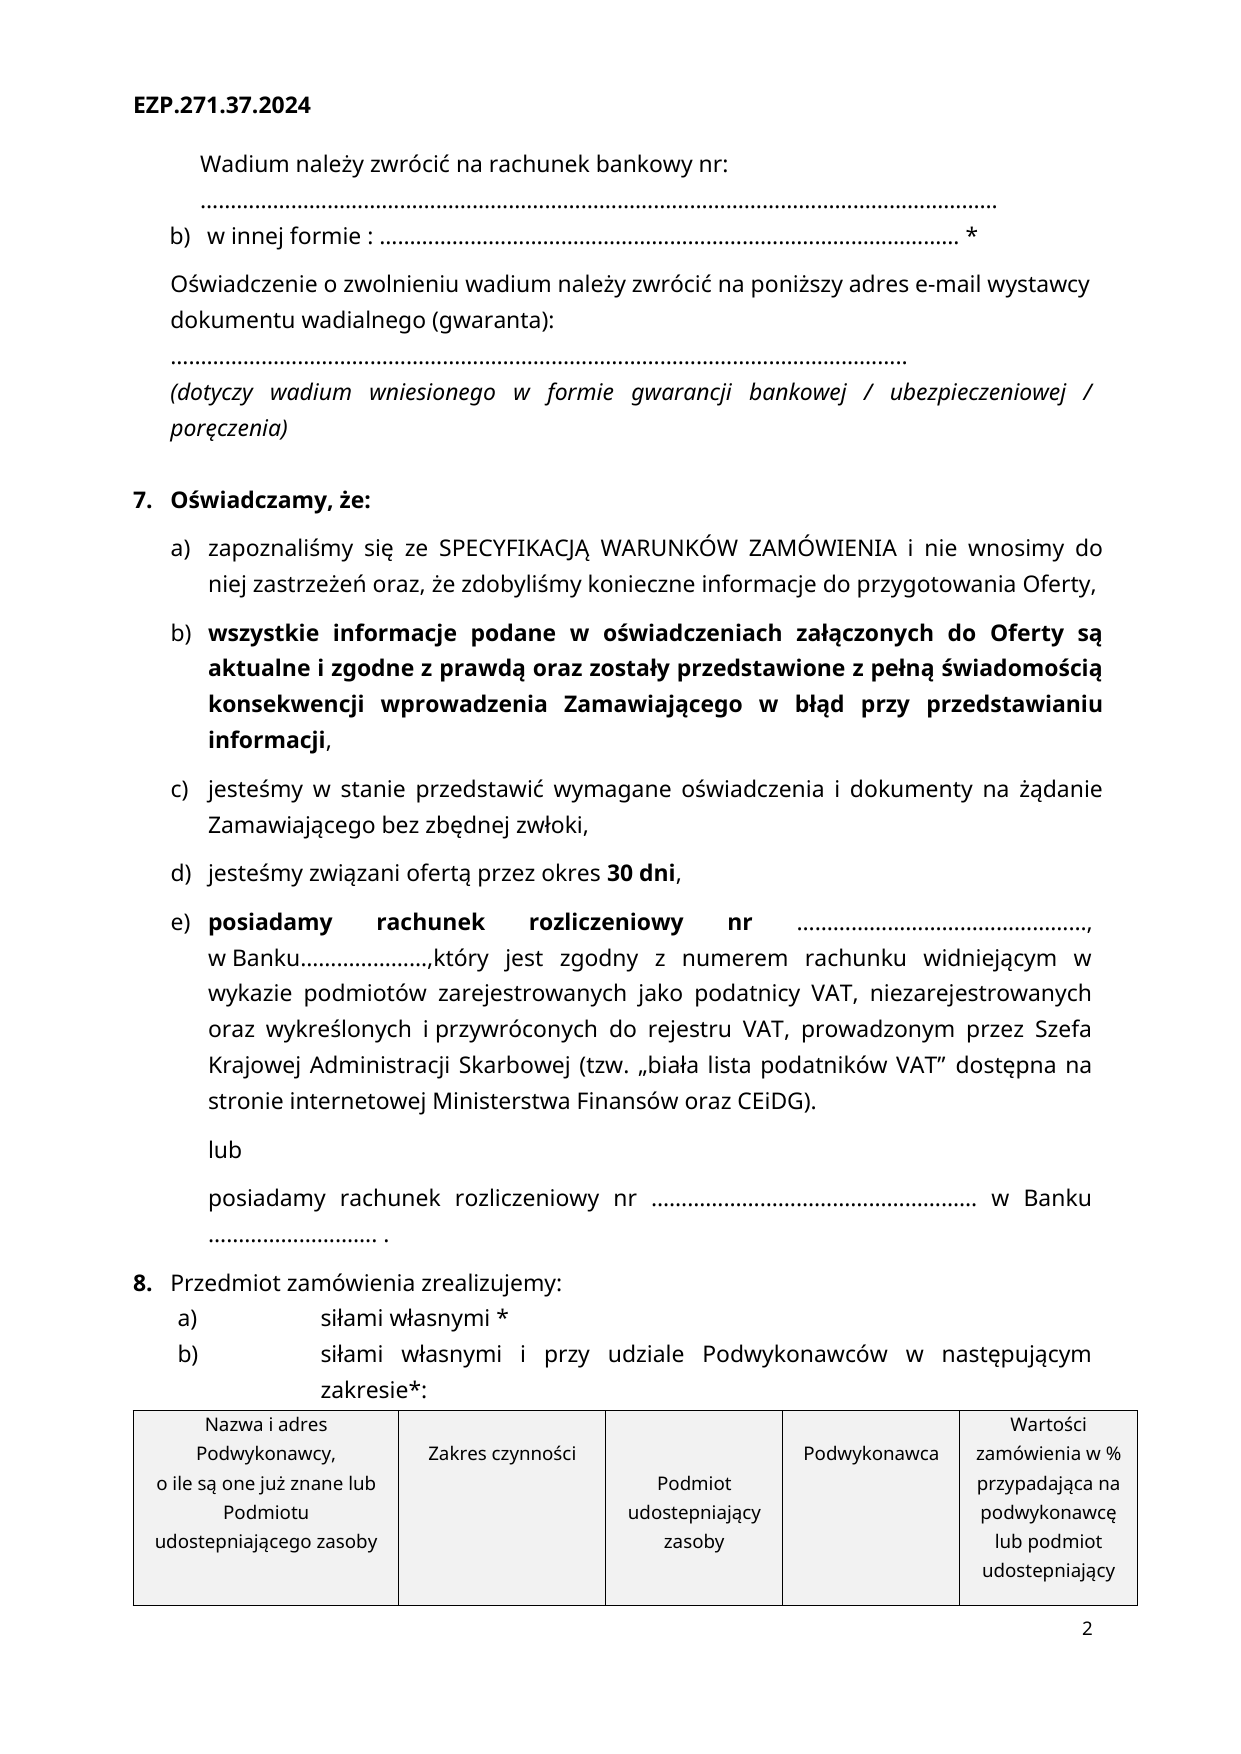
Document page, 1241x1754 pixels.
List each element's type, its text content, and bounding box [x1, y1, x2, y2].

list siłami własnymi i przy udziale Podwykonawców w następującym zakresie*: [177, 1338, 1092, 1406]
text lub [208, 1134, 1092, 1165]
list posiadamy rachunek rozliczeniowy nr …………………………………………, w Banku…………………,który jest zgodny z numerem rachunku widniejącym w wykazie podmiotów zarejestrowanych jako podatnicy VAT, niezarejestrowanych oraz wykreślonych i przywróconych do rejestru VAT, prowadzonym przez Szefa Krajowej Administracji Skarbowej (tzw. „biała lista podatników VAT” dostępna na stronie internetowej Ministerstwa Finansów oraz CEiDG). [170, 906, 1092, 1116]
text Oświadczenie o zwolnieniu wadium należy zwrócić na poniższy adres e-mail wystawcy dokumentu wadialnego (gwaranta): [170, 268, 1092, 335]
text Wadium należy zwrócić na rachunek bankowy nr: [170, 148, 1092, 179]
text ………………………………………………………………………………………………………….. [170, 340, 1092, 371]
list Przedmiot zamówienia zrealizujemy: [133, 1266, 1092, 1298]
list jesteśmy w stanie przedstawić wymagane oświadczenia i dokumenty na żądanie Zamawiającego bez zbędnej zwłoki, [170, 773, 1104, 840]
text (dotyczy wadium wniesionego w formie gwarancji bankowej / ubezpieczeniowej / poręczenia) [170, 376, 1092, 443]
list wszystkie informacje podane w oświadczeniach załączonych do Oferty są aktualne i zgodne z prawdą oraz zostały przedstawione z pełną świadomością konsekwencji wprowadzenia Zamawiającego w błąd przy przedstawianiu informacji, [170, 616, 1104, 756]
list w innej formie : …………………………………………………………………………………… * [169, 219, 1092, 251]
list jesteśmy związani ofertą przez okres 30 dni, [170, 857, 1104, 888]
list Oświadczamy, że: [133, 484, 1092, 515]
table_header Podwykonawca [783, 1411, 959, 1605]
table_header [134, 1411, 398, 1605]
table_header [606, 1411, 782, 1605]
text …………………………………………………………………………………………………………………… [170, 184, 1092, 215]
text posiadamy rachunek rozliczeniowy nr ……………………………………………… w Banku ………………………. . [208, 1182, 1092, 1249]
table_header Zakres czynności [399, 1411, 605, 1605]
list zapoznaliśmy się ze SPECYFIKACJĄ WARUNKÓW ZAMÓWIENIA i nie wnosimy do niej zastrzeżeń oraz, że zdobyliśmy konieczne informacje do przygotowania Oferty, [170, 532, 1104, 599]
list siłami własnymi * [177, 1302, 1092, 1334]
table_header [960, 1411, 1137, 1605]
